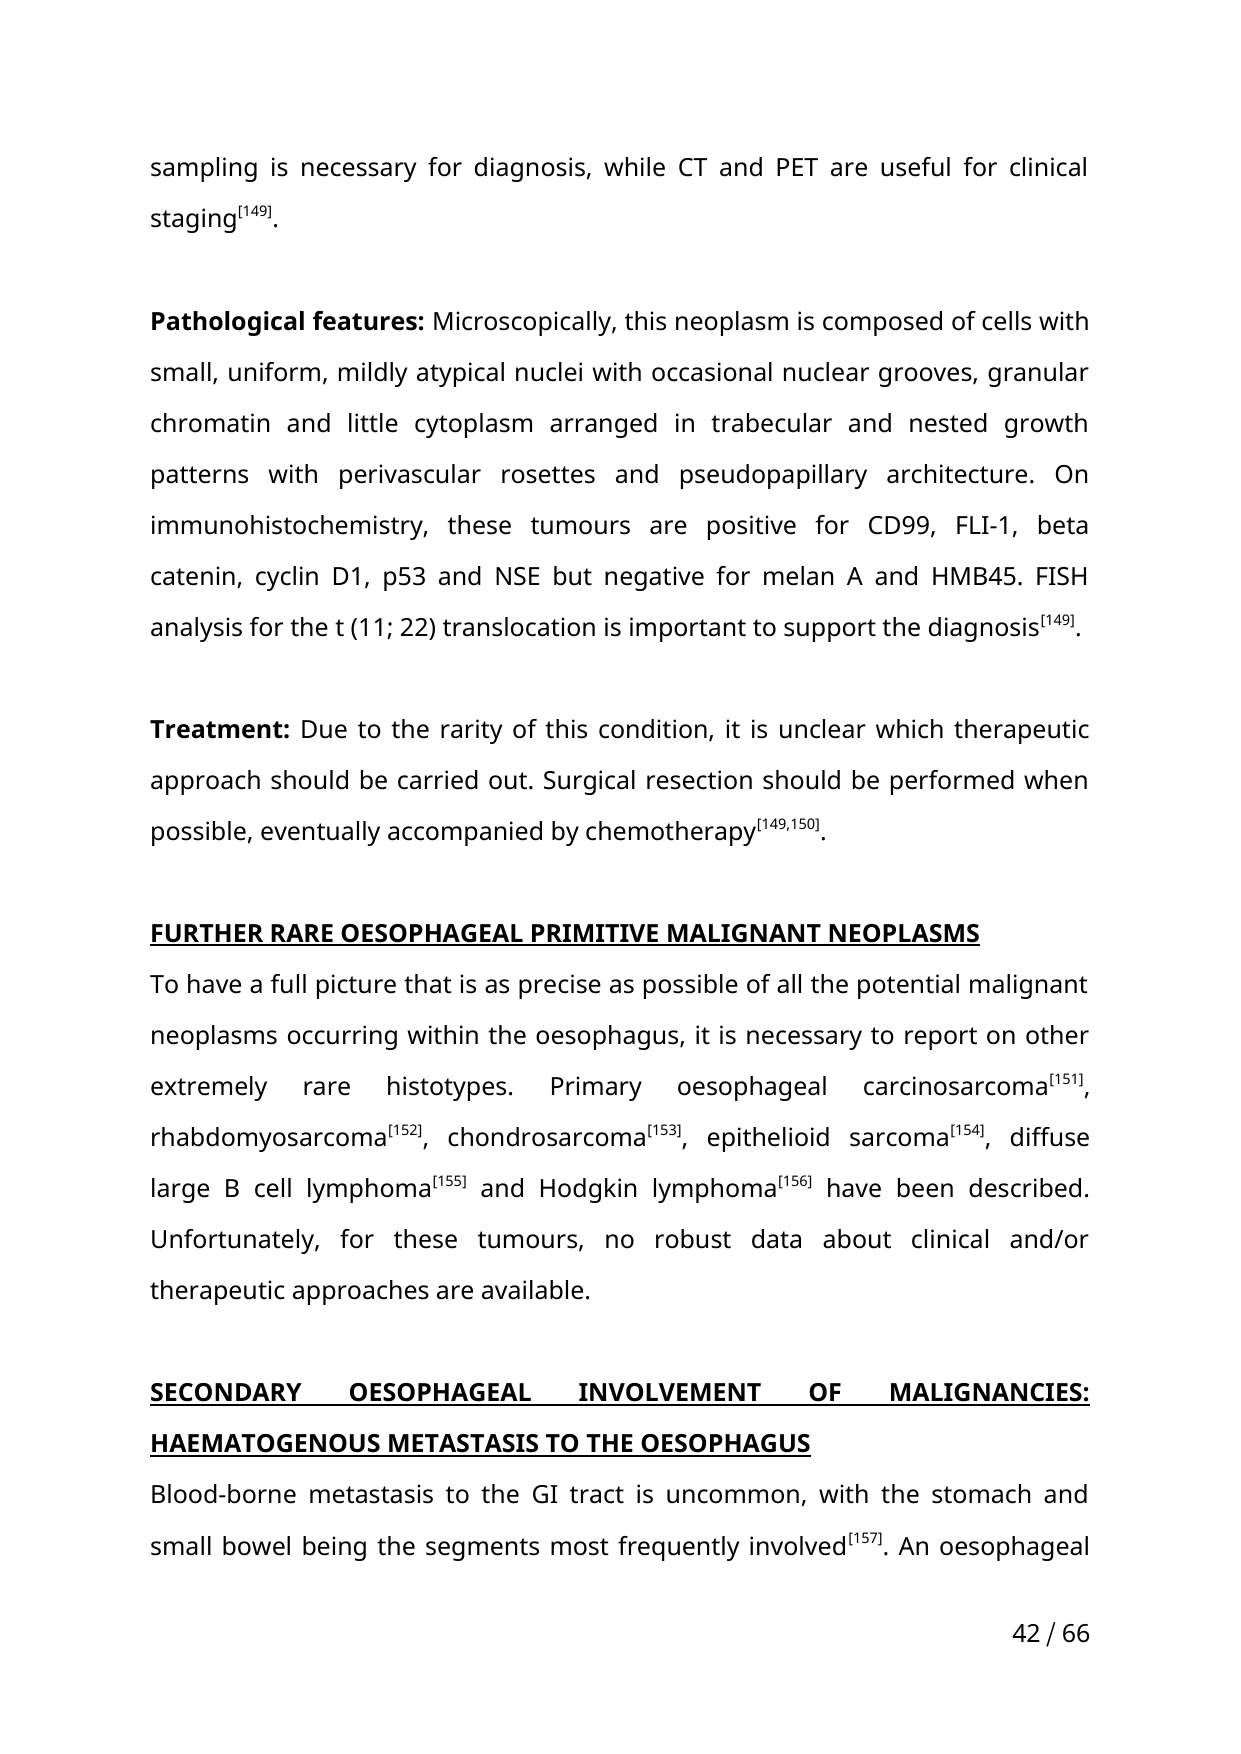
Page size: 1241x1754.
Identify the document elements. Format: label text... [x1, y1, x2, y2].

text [150, 1477, 1090, 1562]
text FURTHER RARE OESOPHAGEAL PRIMITIVE MALIGNANT NEOPLASMS [150, 916, 1090, 950]
text Pathological features: Microscopically, this neoplasm is composed of cells with small, uniform, mildly atypical nuclei with occasional nuclear grooves, granular chromatin and little cytoplasm arranged in trabecular and nested growth patterns with perivascular rosettes and pseudopapillary architecture. On immunohistochemistry, these tumours are positive for CD99, FLI-1, beta catenin, cyclin D1, p53 and NSE but negative for melan A and HMB45. FISH analysis for the t (11; 22) translocation is important to support the diagnosis[149]. [150, 303, 1090, 643]
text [150, 150, 1090, 235]
text Treatment: Due to the rarity of this condition, it is unclear which therapeutic approach should be carried out. Surgical resection should be performed when possible, eventually accompanied by chemotherapy[149,150]. [150, 711, 1090, 848]
text SECONDARY OESOPHAGEAL INVOLVEMENT OF MALIGNANCIES: HAEMATOGENOUS METASTASIS TO THE OESOPHAGUS [150, 1406, 1090, 1460]
text SECONDARY OESOPHAGEAL INVOLVEMENT OF MALIGNANCIES: HAEMATOGENOUS METASTASIS TO THE OESOPHAGUS [150, 1375, 1090, 1404]
text To have a full picture that is as precise as possible of all the potential malignant neoplasms occurring within the oesophagus, it is necessary to report on other extremely rare histotypes. Primary oesophageal carcinosarcoma[151], rhabdomyosarcoma[152], chondrosarcoma[153], epithelioid sarcoma[154], diffuse large B cell lymphoma[155] and Hodgkin lymphoma[156] have been described. Unfortunately, for these tumours, no robust data about clinical and/or therapeutic approaches are available. [150, 967, 1090, 1307]
